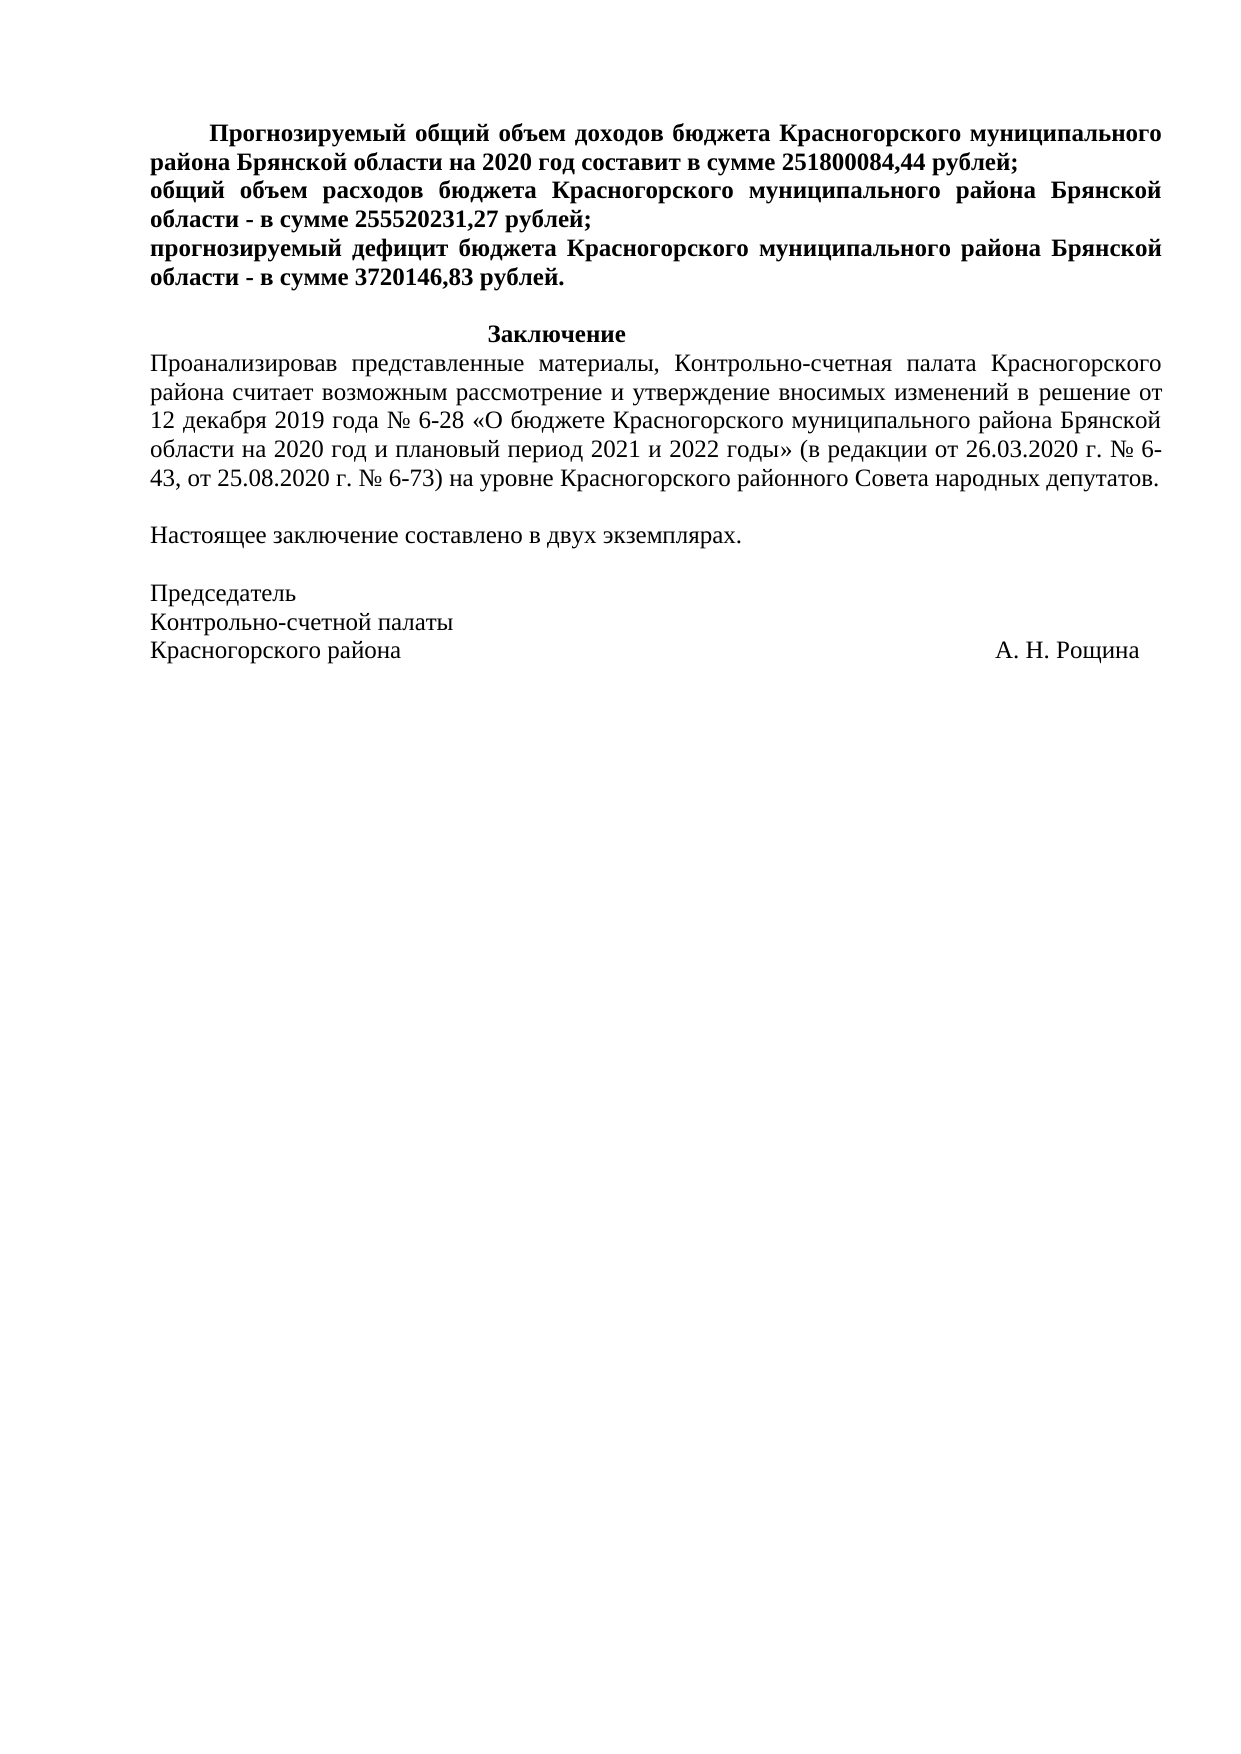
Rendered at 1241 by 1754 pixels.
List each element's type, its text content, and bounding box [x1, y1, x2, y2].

text общий объем расходов бюджета Красногорского муниципального района Брянской области - в сумме 255520231,27 рублей; [150, 176, 1162, 233]
text Председатель [150, 578, 1162, 607]
text Заключение [150, 319, 1162, 348]
text Проанализировав представленные материалы, Контрольно-счетная палата Красногорского района считает возможным рассмотрение и утверждение вносимых изменений в решение от 12 декабря 2019 года № 6-28 «О бюджете Красногорского муниципального района Брянской области на 2020 год и плановый период 2021 и 2022 годы» (в редакции от 26.03.2020 г. № 6-43, от 25.08.2020 г. № 6-73) на уровне Красногорского районного Совета народных депутатов. [150, 348, 1162, 492]
text Контрольно-счетной палаты [150, 607, 1162, 636]
text Прогнозируемый общий объем доходов бюджета Красногорского муниципального района Брянской области на 2020 год составит в сумме 251800084,44 рублей; [150, 118, 1162, 176]
text Красногорского района А. Н. Рощина [150, 636, 1162, 664]
text Настоящее заключение составлено в двух экземплярах. [150, 521, 1162, 549]
text прогнозируемый дефицит бюджета Красногорского муниципального района Брянской области - в сумме 3720146,83 рублей. [150, 233, 1162, 291]
